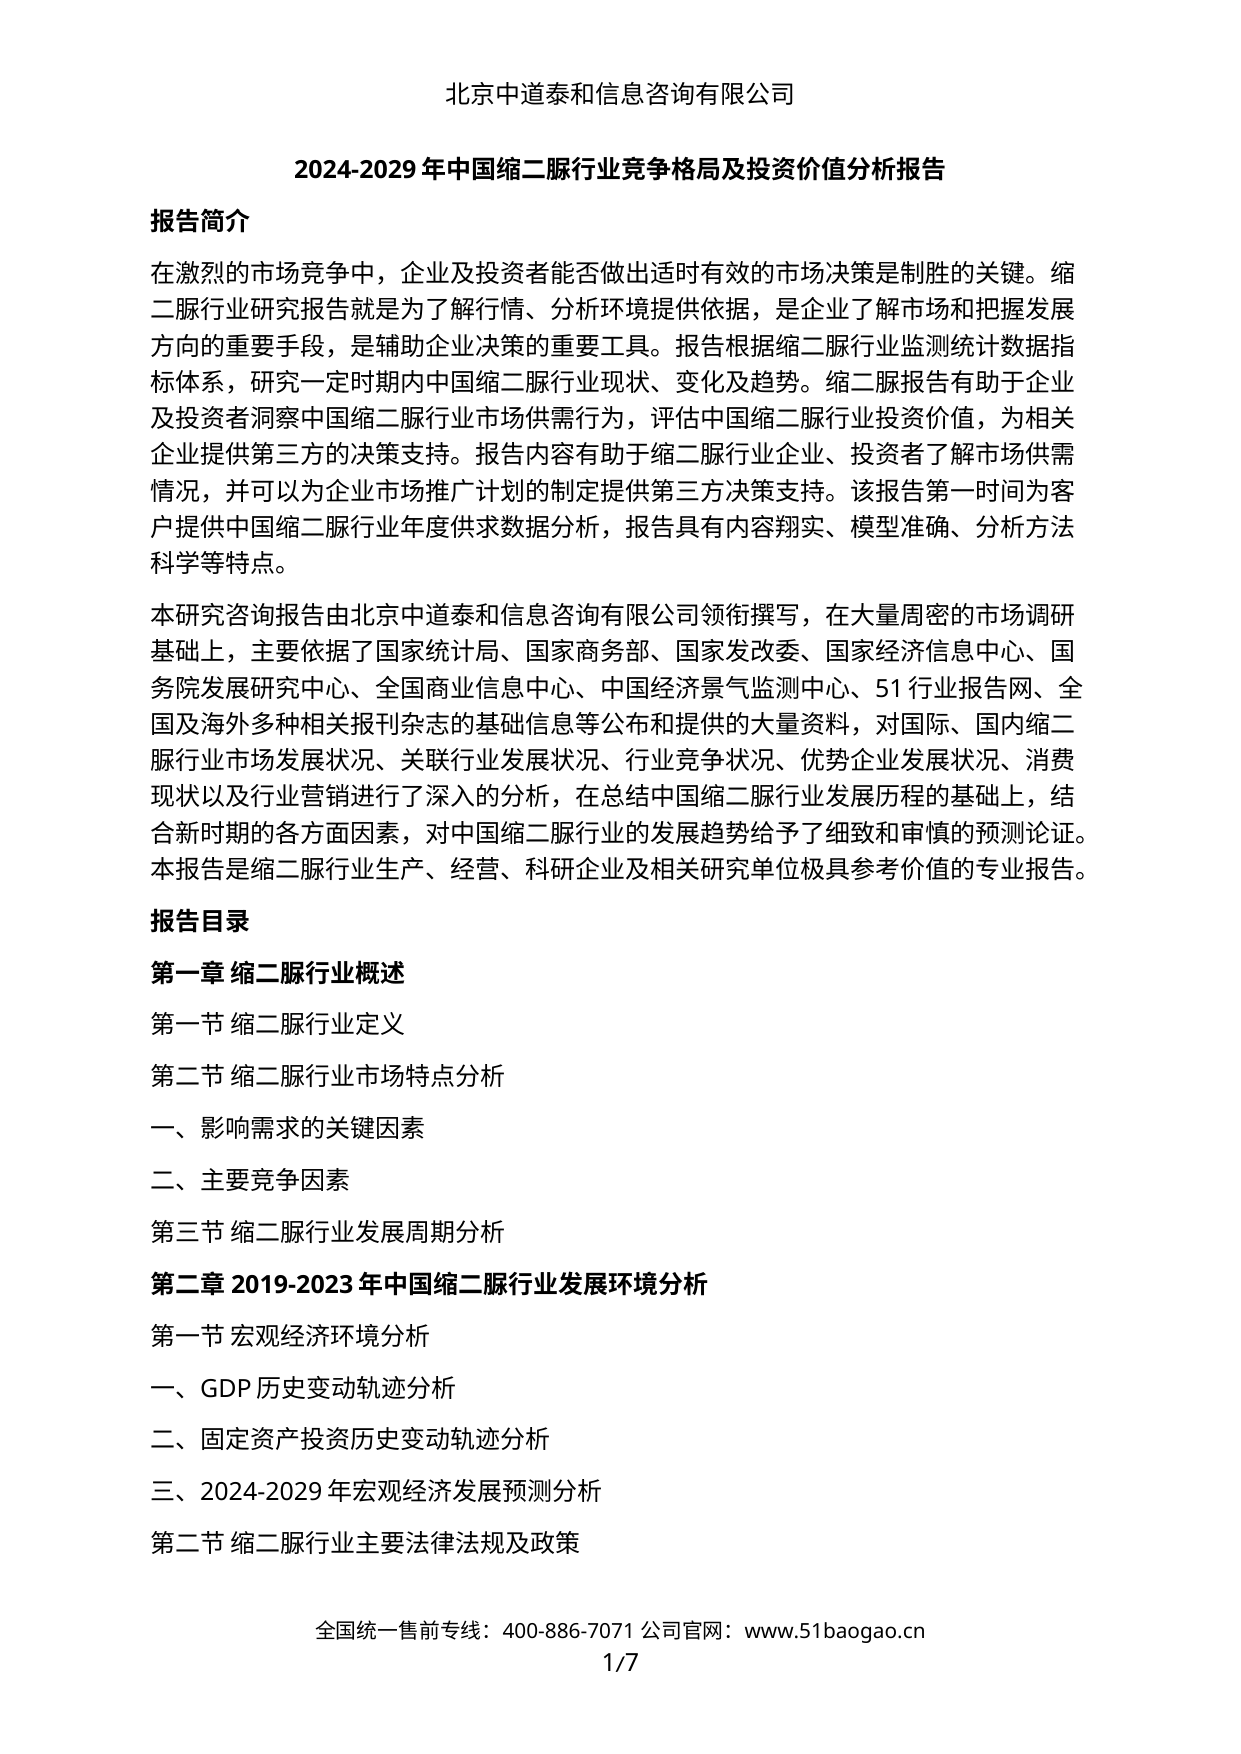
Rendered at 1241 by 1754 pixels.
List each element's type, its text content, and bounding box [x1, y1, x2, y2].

text 报告目录 [150, 901, 1090, 937]
text 一、影响需求的关键因素 [150, 1109, 1090, 1145]
text 2024-2029年中国缩二脲行业竞争格局及投资价值分析报告 [150, 150, 1090, 186]
text 本研究咨询报告由北京中道泰和信息咨询有限公司领衔撰写，在大量周密的市场调研基础上，主要依据了国家统计局、国家商务部、国家发改委、国家经济信息中心、国务院发展研究中心、全国商业信息中心、中国经济景气监测中心、51行业报告网、全国及海外多种相关报刊杂志的基础信息等公布和提供的大量资料，对国际、国内缩二脲行业市场发展状况、关联行业发展状况、行业竞争状况、优势企业发展状况、消费现状以及行业营销进行了深入的分析，在总结中国缩二脲行业发展历程的基础上，结合新时期的各方面因素，对中国缩二脲行业的发展趋势给予了细致和审慎的预测论证。本报告是缩二脲行业生产、经营、科研企业及相关研究单位极具参考价值的专业报告。 [150, 596, 1090, 886]
text 二、固定资产投资历史变动轨迹分析 [150, 1420, 1090, 1456]
text 第一节 宏观经济环境分析 [150, 1316, 1090, 1352]
text 报告简介 [150, 202, 1090, 238]
text 在激烈的市场竞争中，企业及投资者能否做出适时有效的市场决策是制胜的关键。缩二脲行业研究报告就是为了解行情、分析环境提供依据，是企业了解市场和把握发展方向的重要手段，是辅助企业决策的重要工具。报告根据缩二脲行业监测统计数据指标体系，研究一定时期内中国缩二脲行业现状、变化及趋势。缩二脲报告有助于企业及投资者洞察中国缩二脲行业市场供需行为，评估中国缩二脲行业投资价值，为相关企业提供第三方的决策支持。报告内容有助于缩二脲行业企业、投资者了解市场供需情况，并可以为企业市场推广计划的制定提供第三方决策支持。该报告第一时间为客户提供中国缩二脲行业年度供求数据分析，报告具有内容翔实、模型准确、分析方法科学等特点。 [150, 254, 1090, 580]
text 一、GDP历史变动轨迹分析 [150, 1368, 1090, 1404]
text 第二节 缩二脲行业市场特点分析 [150, 1057, 1090, 1093]
text 第二章 2019-2023年中国缩二脲行业发展环境分析 [150, 1264, 1090, 1301]
text 第一节 缩二脲行业定义 [150, 1005, 1090, 1041]
text 第一章 缩二脲行业概述 [150, 953, 1090, 989]
text 三、2024-2029年宏观经济发展预测分析 [150, 1472, 1090, 1508]
text 二、主要竞争因素 [150, 1161, 1090, 1197]
text 第三节 缩二脲行业发展周期分析 [150, 1212, 1090, 1249]
text 第二节 缩二脲行业主要法律法规及政策 [150, 1524, 1090, 1560]
